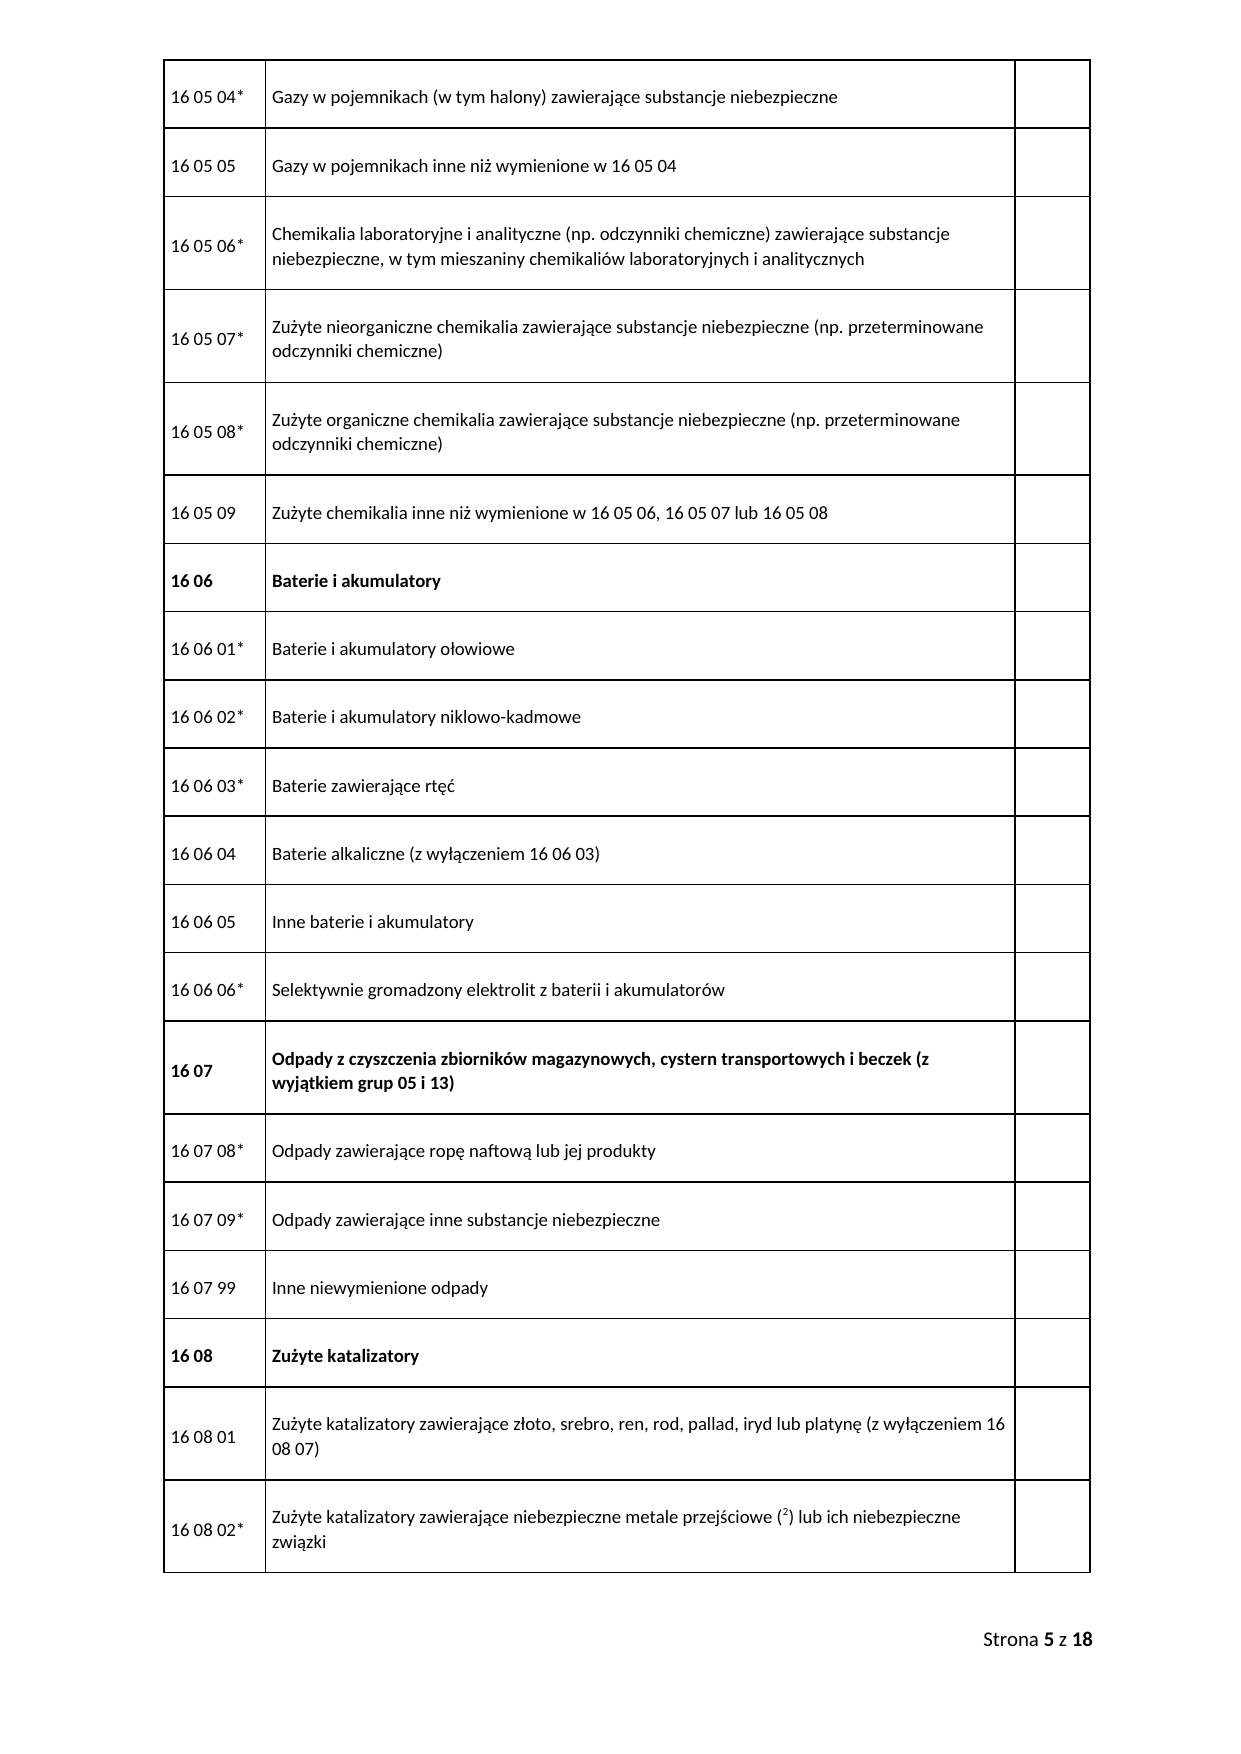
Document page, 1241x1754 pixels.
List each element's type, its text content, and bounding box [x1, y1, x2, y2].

table_cell 16 06 03* [165, 749, 265, 815]
table_cell 16 07 99 [165, 1251, 265, 1318]
table_cell Gazy w pojemnikach (w tym halony) zawierające substancje niebezpieczne [266, 61, 1014, 127]
table_cell [1016, 1481, 1089, 1572]
table_cell 16 06 01* [165, 612, 265, 679]
table_cell Baterie i akumulatory niklowo-kadmowe [266, 681, 1014, 747]
table_cell Gazy w pojemnikach inne niż wymienione w 16 05 04 [266, 129, 1014, 196]
table_cell 16 06 02* [165, 681, 265, 747]
table_cell 16 05 08* [165, 383, 265, 474]
table_cell [1016, 612, 1089, 679]
table_cell [1016, 290, 1089, 381]
table_cell Baterie alkaliczne (z wyłączeniem 16 06 03) [266, 817, 1014, 884]
table_cell Zużyte katalizatory zawierające złoto, srebro, ren, rod, pallad, iryd lub platynę (z wyłączeniem 16 08 07) [266, 1388, 1014, 1479]
table_cell 16 06 04 [165, 817, 265, 884]
table_cell 16 06 [165, 544, 265, 611]
table_cell [1016, 1251, 1089, 1318]
table_cell 16 05 04* [165, 61, 265, 127]
table_cell 16 07 [165, 1022, 265, 1113]
table_cell Chemikalia laboratoryjne i analityczne (np. odczynniki chemiczne) zawierające substancje niebezpieczne, w tym mieszaniny chemikaliów laboratoryjnych i analitycznych [266, 197, 1014, 288]
table_cell [1016, 1388, 1089, 1479]
table_cell 16 07 09* [165, 1183, 265, 1249]
table_cell Zużyte katalizatory zawierające niebezpieczne metale przejściowe (2) lub ich niebezpieczne związki [266, 1481, 1014, 1572]
table_cell Zużyte chemikalia inne niż wymienione w 16 05 06, 16 05 07 lub 16 05 08 [266, 476, 1014, 542]
table_cell [1016, 817, 1089, 884]
table_cell [1016, 953, 1089, 1020]
table_cell Odpady zawierające inne substancje niebezpieczne [266, 1183, 1014, 1249]
table_cell 16 05 07* [165, 290, 265, 381]
table_cell [1016, 61, 1089, 127]
table_cell Zużyte organiczne chemikalia zawierające substancje niebezpieczne (np. przeterminowane odczynniki chemiczne) [266, 383, 1014, 474]
table_cell Baterie i akumulatory ołowiowe [266, 612, 1014, 679]
table_cell Zużyte nieorganiczne chemikalia zawierające substancje niebezpieczne (np. przeterminowane odczynniki chemiczne) [266, 290, 1014, 381]
table_cell Odpady z czyszczenia zbiorników magazynowych, cystern transportowych i beczek (z wyjątkiem grup 05 i 13) [266, 1022, 1014, 1113]
table_cell [1016, 476, 1089, 542]
table_cell 16 06 05 [165, 885, 265, 952]
table_cell [1016, 129, 1089, 196]
table_cell Baterie zawierające rtęć [266, 749, 1014, 815]
table_cell [1016, 749, 1089, 815]
table_cell [1016, 383, 1089, 474]
table_cell 16 05 09 [165, 476, 265, 542]
table_cell Selektywnie gromadzony elektrolit z baterii i akumulatorów [266, 953, 1014, 1020]
table_cell Inne niewymienione odpady [266, 1251, 1014, 1318]
table_cell Inne baterie i akumulatory [266, 885, 1014, 952]
table_cell [1016, 1022, 1089, 1113]
table_cell [1016, 544, 1089, 611]
table_cell 16 07 08* [165, 1115, 265, 1181]
table_cell 16 08 [165, 1319, 265, 1386]
table_cell 16 08 02* [165, 1481, 265, 1572]
table_cell 16 05 05 [165, 129, 265, 196]
table_cell [1016, 197, 1089, 288]
table_cell Baterie i akumulatory [266, 544, 1014, 611]
table_cell [1016, 1115, 1089, 1181]
table_cell [1016, 1319, 1089, 1386]
table_cell [1016, 885, 1089, 952]
table_cell [1016, 1183, 1089, 1249]
table_cell Odpady zawierające ropę naftową lub jej produkty [266, 1115, 1014, 1181]
table_cell Zużyte katalizatory [266, 1319, 1014, 1386]
table_cell [1016, 681, 1089, 747]
table_cell 16 05 06* [165, 197, 265, 288]
table_cell 16 06 06* [165, 953, 265, 1020]
table_cell 16 08 01 [165, 1388, 265, 1479]
